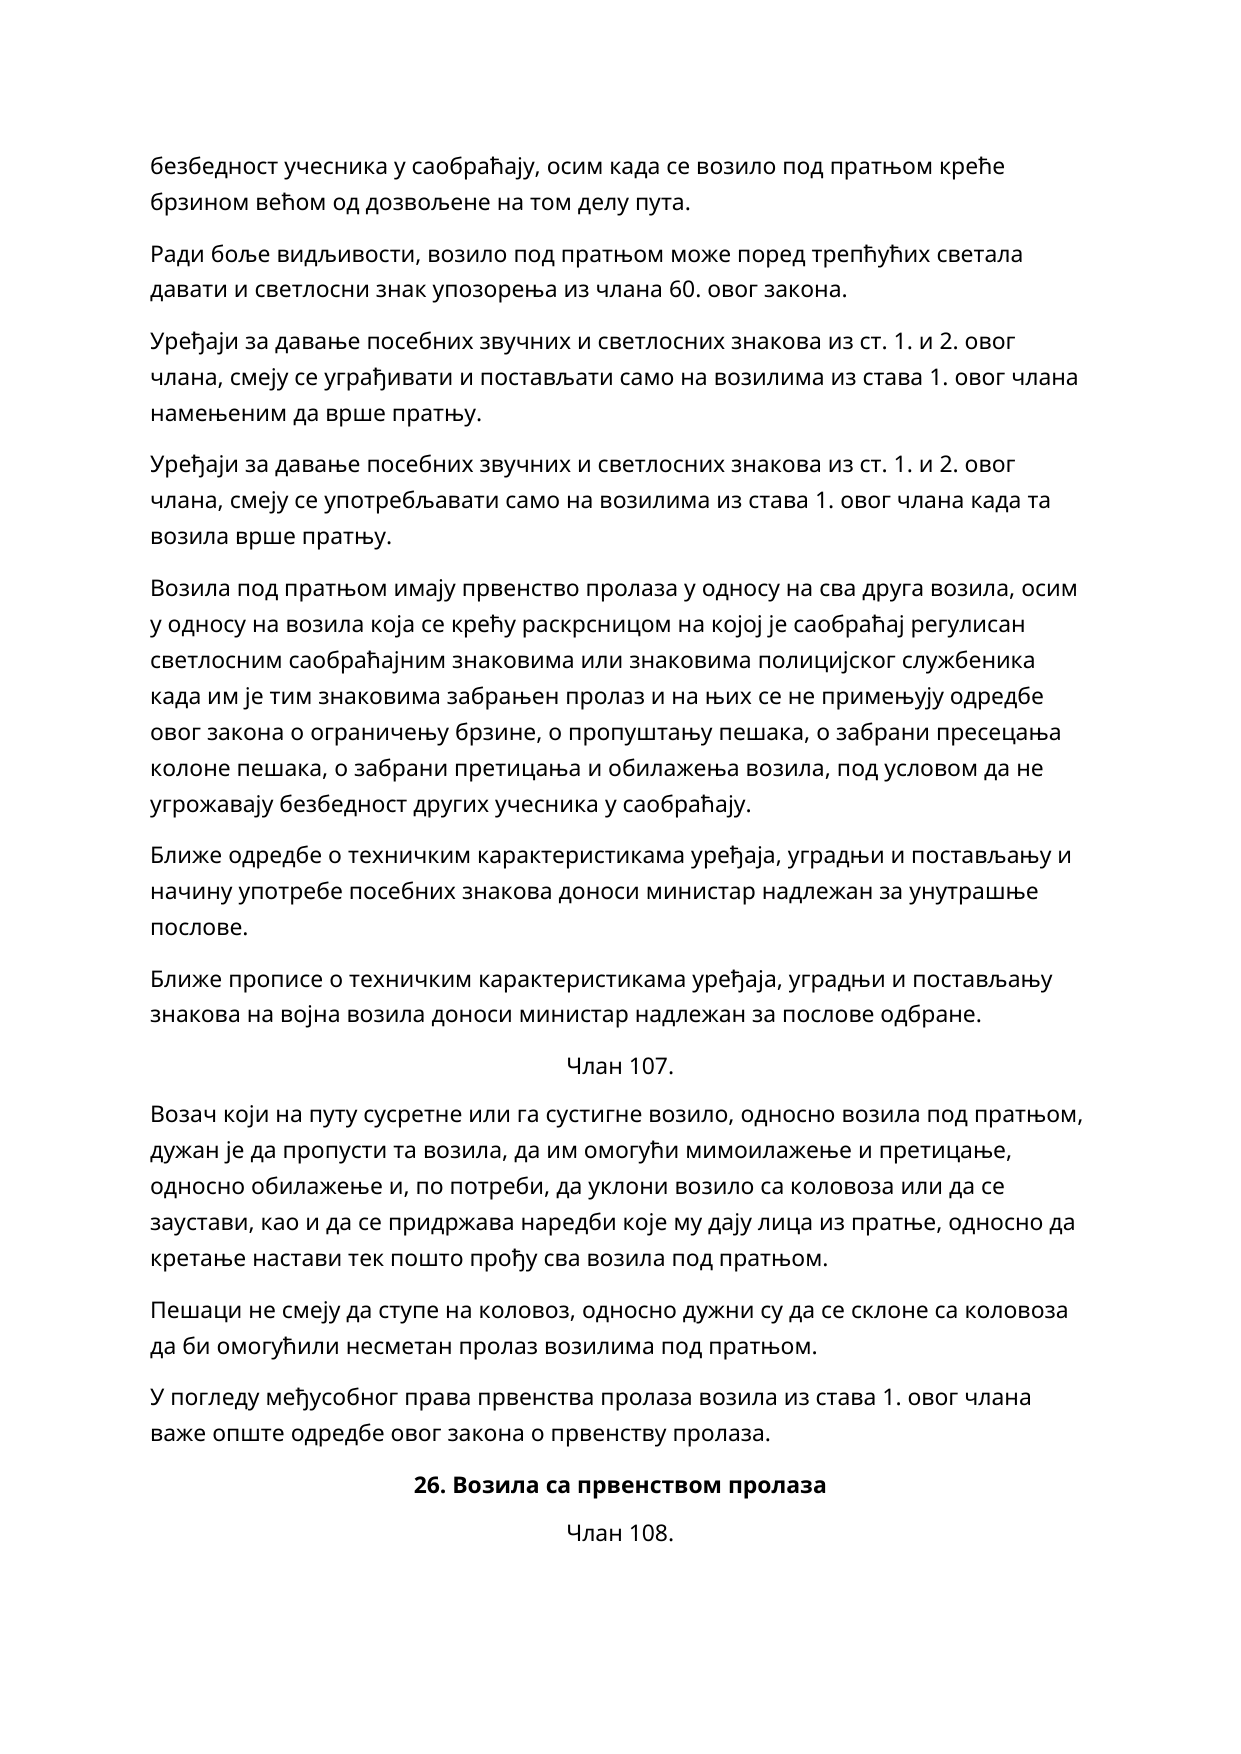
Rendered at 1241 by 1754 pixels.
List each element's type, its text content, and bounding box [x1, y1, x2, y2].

text Уређаји за давање посебних звучних и светлосних знакова из ст. 1. и 2. овог члана, смеју се уграђивати и постављати само на возилима из става 1. овог члана намењеним да врше пратњу. [150, 325, 1090, 428]
text Ближе одредбе о техничким карактеристикама уређаја, уградњи и постављању и начину употребе посебних знакова доноси министар надлежан за унутрашње послове. [150, 839, 1090, 942]
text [150, 150, 1090, 217]
text Члан 108. [150, 1517, 1090, 1548]
text Возач који на путу сусретне или га сустигне возило, односно возила под пратњом, дужан је да пропусти та возила, да им омогући мимоилажење и претицање, односно обилажење и, по потреби, да уклони возило са коловоза или да се заустави, као и да се придржава наредби које му дају лица из пратње, односно да кретање настави тек пошто прођу сва возила под пратњом. [150, 1098, 1090, 1273]
text Ради боље видљивости, возило под пратњом може поред трепћућих светала давати и светлосни знак упозорења из члана 60. овог закона. [150, 237, 1090, 305]
text Возила под пратњом имају првенство пролаза у односу на сва друга возила, осим у односу на возила која се крећу раскрсницом на којој је саобраћај регулисан светлосним саобраћајним знаковима или знаковима полицијског службеника када им је тим знаковима забрањен пролаз и на њих се не примењују одредбе овог закона о ограничењу брзине, о пропуштању пешака, о забрани пресецања колоне пешака, о забрани претицања и обилажења возила, под условом да не угрожавају безбедност других учесника у саобраћају. [150, 572, 1090, 819]
text Члан 107. [150, 1050, 1090, 1081]
text Уређаји за давање посебних звучних и светлосних знакова из ст. 1. и 2. овог члана, смеју се употребљавати само на возилима из става 1. овог члана када та возила врше пратњу. [150, 448, 1090, 552]
text 26. Возила са првенством пролаза [150, 1469, 1090, 1500]
text Ближе прописе о техничким карактеристикама уређаја, уградњи и постављању знакова на војна возила доноси министар надлежан за послове одбране. [150, 962, 1090, 1030]
text У погледу међусобног права првенства пролаза возила из става 1. овог члана важе опште одредбе овог закона о првенству пролаза. [150, 1381, 1090, 1448]
text Пешаци не смеју да ступе на коловоз, односно дужни су да се склоне са коловоза да би омогућили несметан пролаз возилима под пратњом. [150, 1294, 1090, 1361]
